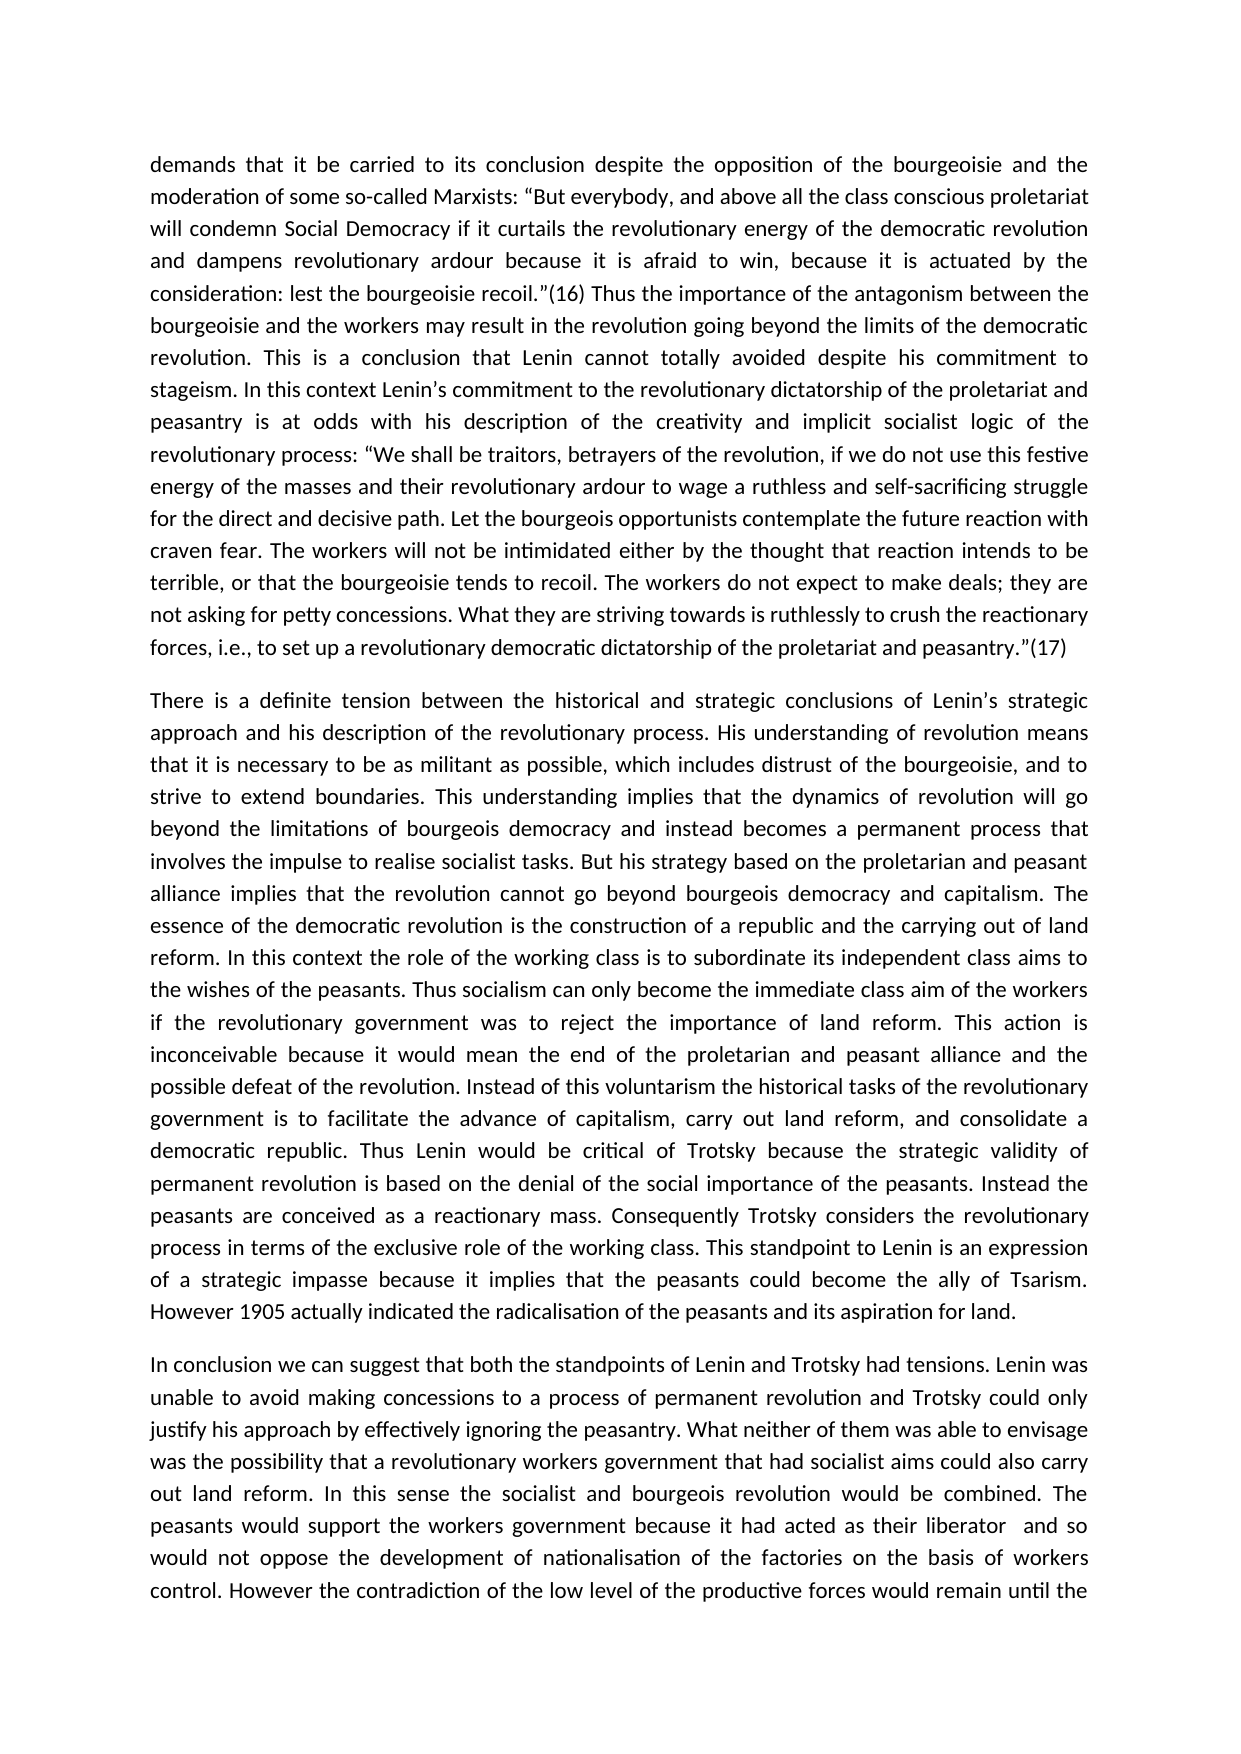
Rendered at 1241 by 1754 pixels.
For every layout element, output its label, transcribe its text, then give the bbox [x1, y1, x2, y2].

text There is a definite tension between the historical and strategic conclusions of Lenin’s strategic approach and his description of the revolutionary process. His understanding of revolution means that it is necessary to be as militant as possible, which includes distrust of the bourgeoisie, and to strive to extend boundaries. This understanding implies that the dynamics of revolution will go beyond the limitations of bourgeois democracy and instead becomes a permanent process that involves the impulse to realise socialist tasks. But his strategy based on the proletarian and peasant alliance implies that the revolution cannot go beyond bourgeois democracy and capitalism. The essence of the democratic revolution is the construction of a republic and the carrying out of land reform. In this context the role of the working class is to subordinate its independent class aims to the wishes of the peasants. Thus socialism can only become the immediate class aim of the workers if the revolutionary government was to reject the importance of land reform. This action is inconceivable because it would mean the end of the proletarian and peasant alliance and the possible defeat of the revolution. Instead of this voluntarism the historical tasks of the revolutionary government is to facilitate the advance of capitalism, carry out land reform, and consolidate a democratic republic. Thus Lenin would be critical of Trotsky because the strategic validity of permanent revolution is based on the denial of the social importance of the peasants. Instead the peasants are conceived as a reactionary mass. Consequently Trotsky considers the revolutionary process in terms of the exclusive role of the working class. This standpoint to Lenin is an expression of a strategic impasse because it implies that the peasants could become the ally of Tsarism. However 1905 actually indicated the radicalisation of the peasants and its aspiration for land. [150, 686, 1090, 1325]
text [150, 1350, 1090, 1604]
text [150, 150, 1090, 661]
